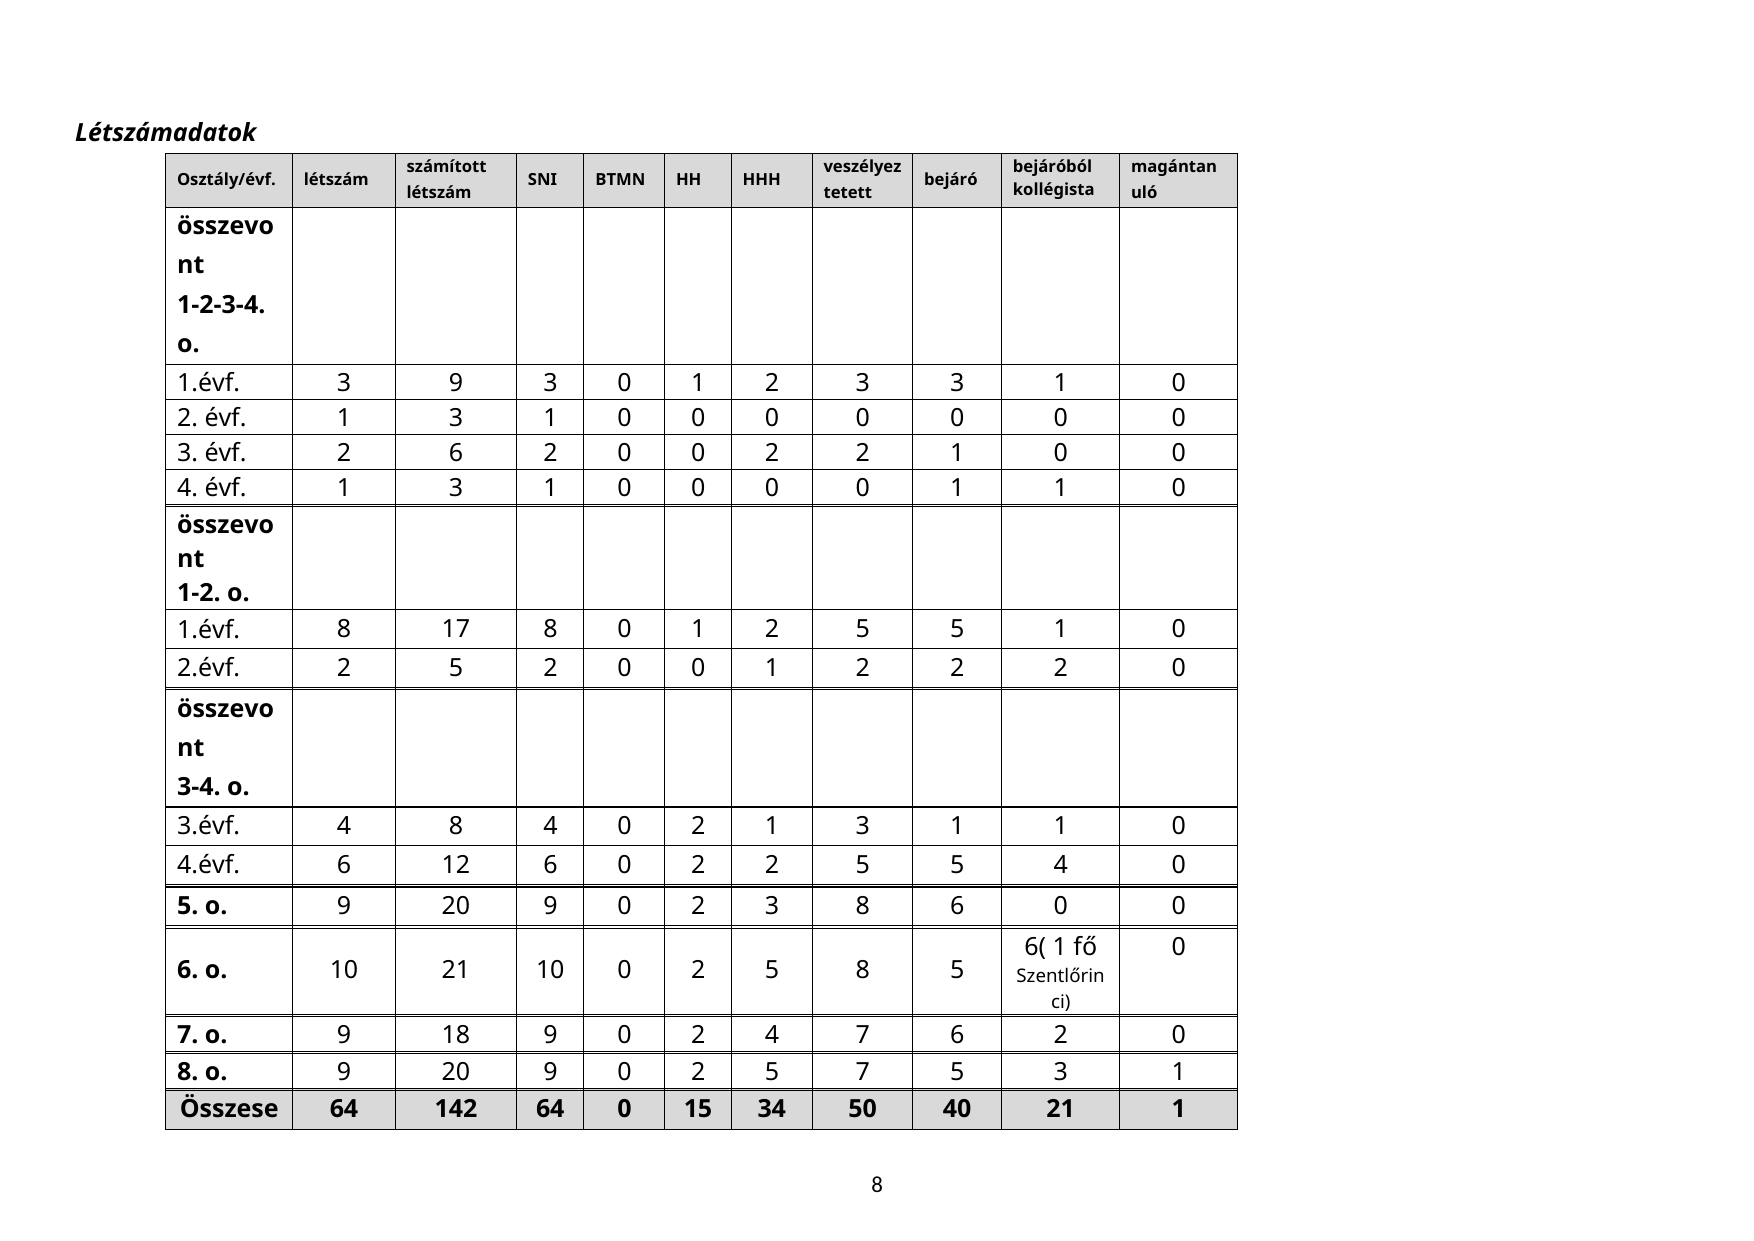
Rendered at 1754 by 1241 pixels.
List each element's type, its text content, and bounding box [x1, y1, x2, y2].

table_cell 5 [913, 846, 1001, 884]
table_cell 9 [293, 1017, 395, 1051]
table_cell 0 [732, 470, 812, 504]
table_cell [517, 690, 583, 806]
table_cell [584, 507, 664, 609]
table_cell 3. évf. [166, 435, 292, 469]
table_cell 7 [813, 1017, 912, 1051]
table_cell [665, 690, 731, 806]
table_cell 12 [396, 846, 516, 884]
table_cell [293, 208, 395, 363]
table_cell 1 [732, 808, 812, 845]
table_cell 2 [665, 808, 731, 845]
table_cell 0 [584, 365, 664, 398]
table_cell 4 [517, 808, 583, 845]
table_cell 0 [665, 649, 731, 687]
table_cell 2 [665, 1054, 731, 1088]
table_cell összevont 3-4. o. [166, 690, 292, 806]
table_cell 64 [517, 1091, 583, 1129]
table_cell 0 [1002, 888, 1119, 925]
table_cell [665, 507, 731, 609]
table_cell 2 [813, 435, 912, 469]
table_cell 0 [584, 808, 664, 845]
table_cell 1.évf. [166, 610, 292, 648]
table_cell 10 [517, 929, 583, 1014]
table_cell 0 [913, 400, 1001, 434]
table_cell 1 [1002, 470, 1119, 504]
table_cell 6 [913, 888, 1001, 925]
table_cell 9 [293, 1054, 395, 1088]
table_cell 4 [1002, 846, 1119, 884]
table_cell 6 [396, 435, 516, 469]
table_cell 2 [1002, 1017, 1119, 1051]
table_cell 7. o. [166, 1017, 292, 1051]
table_cell 4 [293, 808, 395, 845]
table_cell 8 [293, 610, 395, 648]
table_cell 142 [396, 1091, 516, 1129]
table_cell 64 [293, 1091, 395, 1129]
table_cell 3 [732, 888, 812, 925]
table_cell 0 [584, 435, 664, 469]
table_cell 0 [1002, 400, 1119, 434]
table_cell [1120, 208, 1237, 363]
table_cell [732, 208, 812, 363]
table_cell 50 [813, 1091, 912, 1129]
table_cell 3 [293, 365, 395, 398]
table_cell 18 [396, 1017, 516, 1051]
table_cell 2 [913, 649, 1001, 687]
table_cell [396, 507, 516, 609]
table_cell 1 [1002, 365, 1119, 398]
table_cell 0 [584, 888, 664, 925]
table_cell [1002, 690, 1119, 806]
table_cell összevont 1-2. o. [166, 507, 292, 609]
table_cell [584, 690, 664, 806]
table_cell 2 [293, 435, 395, 469]
table_header veszélyeztetett [813, 154, 912, 207]
table_cell 8 [517, 610, 583, 648]
table_header bejáróból kollégista [1002, 154, 1119, 207]
table_cell 21 [396, 929, 516, 1014]
table_header bejáró [913, 154, 1001, 207]
table_cell 2 [813, 649, 912, 687]
table_cell 9 [517, 1017, 583, 1051]
table_cell [732, 507, 812, 609]
table_cell 1 [517, 400, 583, 434]
table_cell 0 [584, 846, 664, 884]
table_cell 8 [813, 888, 912, 925]
table_cell 1 [913, 435, 1001, 469]
table_cell 2 [732, 610, 812, 648]
table_header Osztály/évf. [166, 154, 292, 207]
table_cell 20 [396, 1054, 516, 1088]
table_cell 1 [1002, 610, 1119, 648]
table_cell 0 [813, 470, 912, 504]
table_cell 2 [732, 435, 812, 469]
table_header SNI [517, 154, 583, 207]
table_cell [1002, 507, 1119, 609]
table_cell 9 [517, 1054, 583, 1088]
table_cell összevont 1-2-3-4. o. [166, 208, 292, 363]
table_cell 0 [584, 610, 664, 648]
text Létszámadatok [75, 114, 1679, 148]
table_cell 6 [293, 846, 395, 884]
table_cell 2 [732, 846, 812, 884]
table_cell 1 [517, 470, 583, 504]
table_cell 2 [665, 888, 731, 925]
table_cell [396, 690, 516, 806]
table_cell 0 [584, 1091, 664, 1129]
table_cell 20 [396, 888, 516, 925]
table_cell 6 [913, 1017, 1001, 1051]
table_cell 6( 1 fő Szentlőrinci) [1002, 929, 1119, 1014]
table_cell 2 [665, 846, 731, 884]
table_cell 1 [913, 470, 1001, 504]
table_cell 1 [293, 400, 395, 434]
table_cell 0 [665, 400, 731, 434]
table_cell 2 [1002, 649, 1119, 687]
table_cell 0 [584, 400, 664, 434]
table_cell 1 [1120, 1091, 1237, 1129]
table_cell 4 [732, 1017, 812, 1051]
table_cell 5 [913, 929, 1001, 1014]
table_cell 34 [732, 1091, 812, 1129]
table_cell 7 [813, 1054, 912, 1088]
table_cell 5 [913, 1054, 1001, 1088]
table_cell 3.évf. [166, 808, 292, 845]
table_cell [396, 208, 516, 363]
table_cell 2 [665, 929, 731, 1014]
table_header HH [665, 154, 731, 207]
table_cell 5 [732, 1054, 812, 1088]
table_cell 0 [813, 400, 912, 434]
table_cell 2. évf. [166, 400, 292, 434]
table_cell 0 [1120, 888, 1237, 925]
table_cell [732, 690, 812, 806]
table_header magántanuló [1120, 154, 1237, 207]
table_cell 9 [396, 365, 516, 398]
table_cell 4. évf. [166, 470, 292, 504]
table_cell [293, 507, 395, 609]
table_cell 3 [913, 365, 1001, 398]
table_cell 3 [396, 470, 516, 504]
table_header HHH [732, 154, 812, 207]
table_cell 0 [584, 470, 664, 504]
table_cell 3 [517, 365, 583, 398]
table_cell 0 [1120, 365, 1237, 398]
table_cell [517, 208, 583, 363]
table_cell 8 [813, 929, 912, 1014]
table_cell 6 [517, 846, 583, 884]
table_cell 0 [1120, 400, 1237, 434]
table_cell 2 [517, 435, 583, 469]
table_cell 5 [813, 610, 912, 648]
table_cell Összesen: [166, 1091, 292, 1129]
table_cell [913, 690, 1001, 806]
table_cell 0 [1002, 435, 1119, 469]
table_cell 3 [1002, 1054, 1119, 1088]
table_cell 2 [732, 365, 812, 398]
table_cell 0 [1120, 610, 1237, 648]
table_cell 10 [293, 929, 395, 1014]
table_cell 2 [293, 649, 395, 687]
table_cell 1 [665, 610, 731, 648]
table_cell [1002, 208, 1119, 363]
table_cell 6. o. [166, 929, 292, 1014]
table_header létszám [293, 154, 395, 207]
table_cell 1 [1120, 1054, 1237, 1088]
table_cell 4.évf. [166, 846, 292, 884]
table_cell [913, 507, 1001, 609]
table_cell 0 [1120, 649, 1237, 687]
table_header BTMN [584, 154, 664, 207]
table_cell 5 [396, 649, 516, 687]
table_cell 0 [1120, 470, 1237, 504]
table_cell 9 [293, 888, 395, 925]
table_cell 0 [732, 400, 812, 434]
table_cell 0 [1120, 435, 1237, 469]
table_cell 0 [584, 1017, 664, 1051]
table_cell 0 [584, 1054, 664, 1088]
table_cell 0 [1120, 846, 1237, 884]
table_cell 1 [293, 470, 395, 504]
table_cell 2 [517, 649, 583, 687]
table_cell 21 [1002, 1091, 1119, 1129]
table_cell 0 [584, 649, 664, 687]
table_cell 5 [813, 846, 912, 884]
table_cell 3 [813, 808, 912, 845]
table_cell 1 [665, 365, 731, 398]
table_cell 9 [517, 888, 583, 925]
table_cell [913, 208, 1001, 363]
table_cell [1120, 690, 1237, 806]
table_cell [813, 690, 912, 806]
table_cell 1 [913, 808, 1001, 845]
table_cell 40 [913, 1091, 1001, 1129]
table_header számított létszám [396, 154, 516, 207]
table_cell 0 [1120, 1017, 1237, 1051]
table_cell 5 [732, 929, 812, 1014]
table_cell 1.évf. [166, 365, 292, 398]
table_cell [1120, 507, 1237, 609]
table_cell [293, 690, 395, 806]
table_cell 15 [665, 1091, 731, 1129]
table_cell 3 [396, 400, 516, 434]
table_cell 2 [665, 1017, 731, 1051]
table_cell 5 [913, 610, 1001, 648]
table_cell 1 [732, 649, 812, 687]
table_cell [813, 507, 912, 609]
table_cell 2.évf. [166, 649, 292, 687]
table_cell [665, 208, 731, 363]
table_cell [813, 208, 912, 363]
table_cell 8 [396, 808, 516, 845]
table_cell 0 [1120, 929, 1237, 1014]
table_cell 0 [665, 470, 731, 504]
table_cell 0 [665, 435, 731, 469]
table_cell 0 [584, 929, 664, 1014]
table_cell 3 [813, 365, 912, 398]
table_cell 8. o. [166, 1054, 292, 1088]
table_cell 17 [396, 610, 516, 648]
table_cell [517, 507, 583, 609]
table_cell 5. o. [166, 888, 292, 925]
table_cell 0 [1120, 808, 1237, 845]
table_cell 1 [1002, 808, 1119, 845]
table_cell [584, 208, 664, 363]
